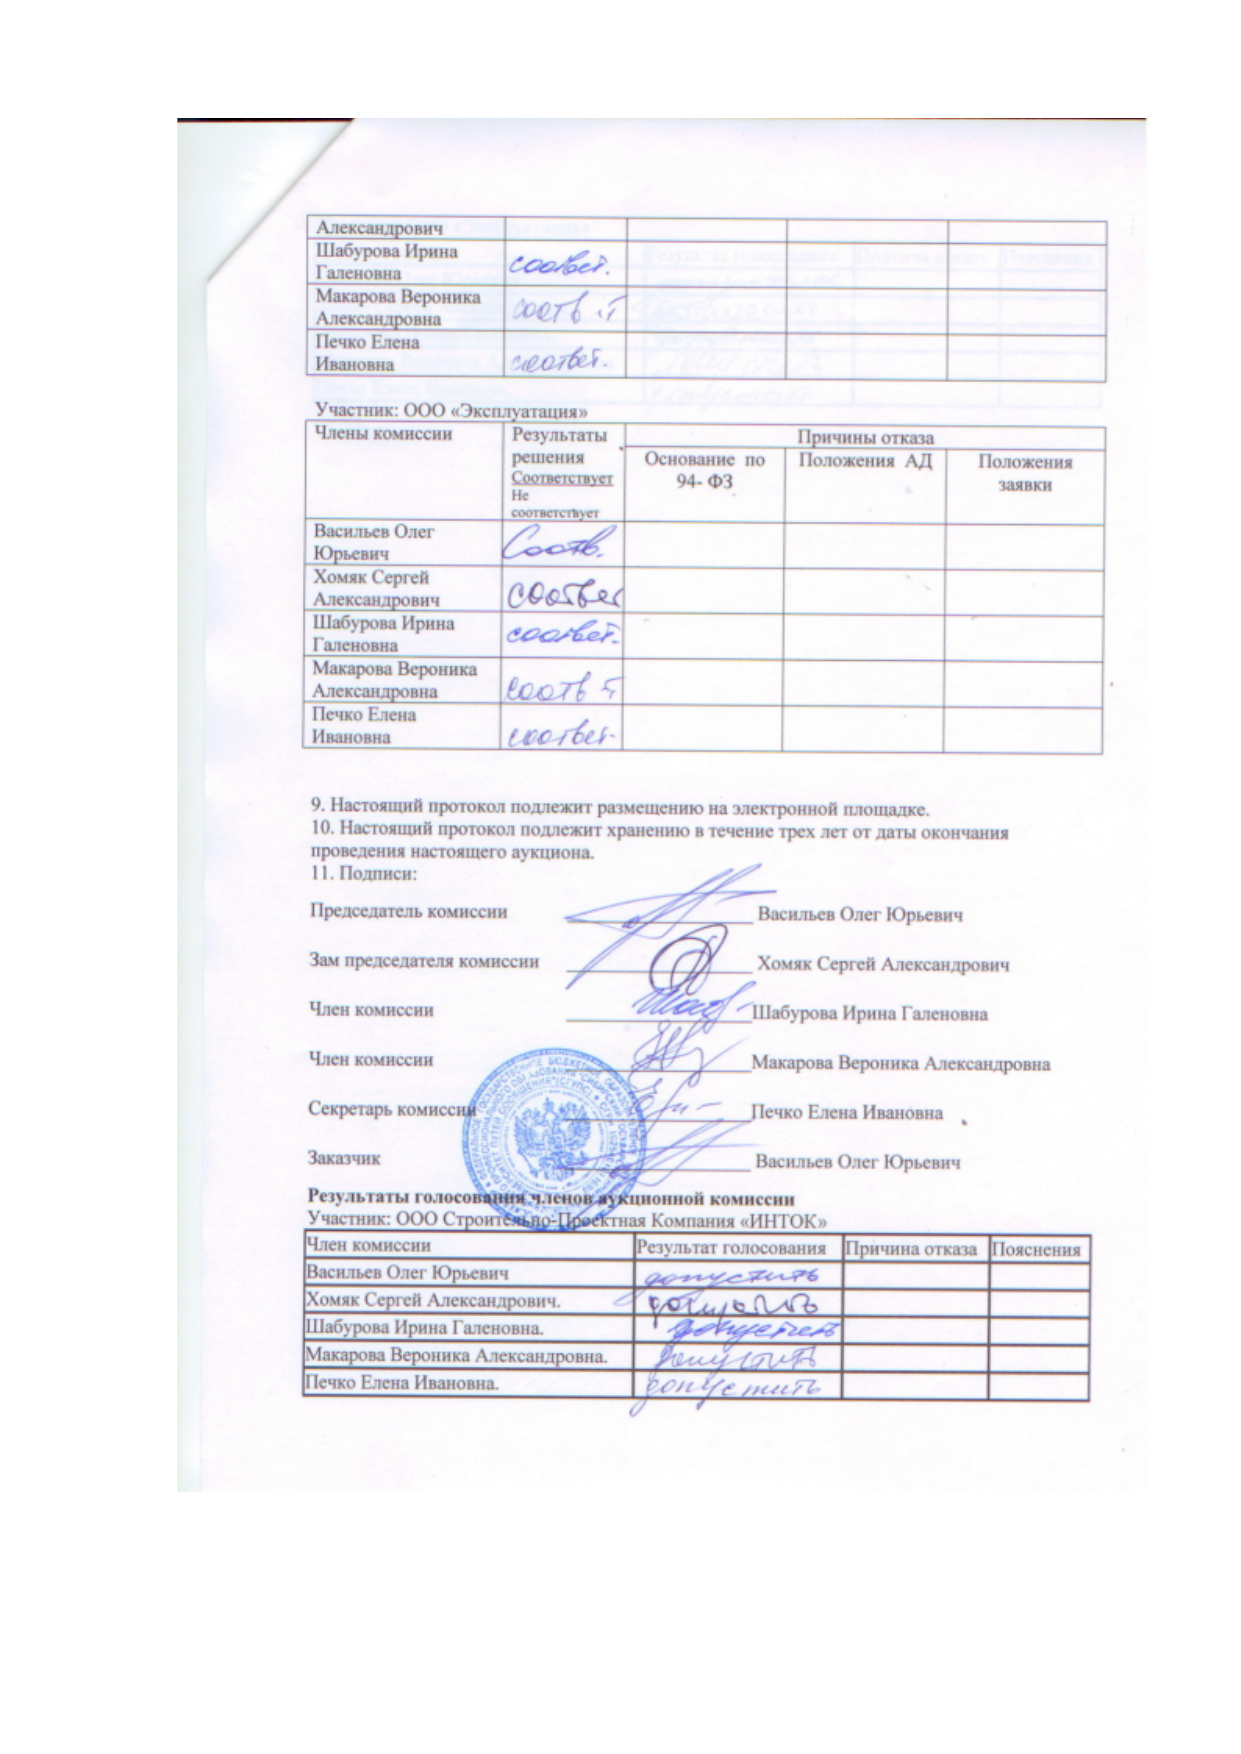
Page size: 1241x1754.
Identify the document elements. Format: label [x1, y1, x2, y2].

picture [177, 118, 1152, 1494]
